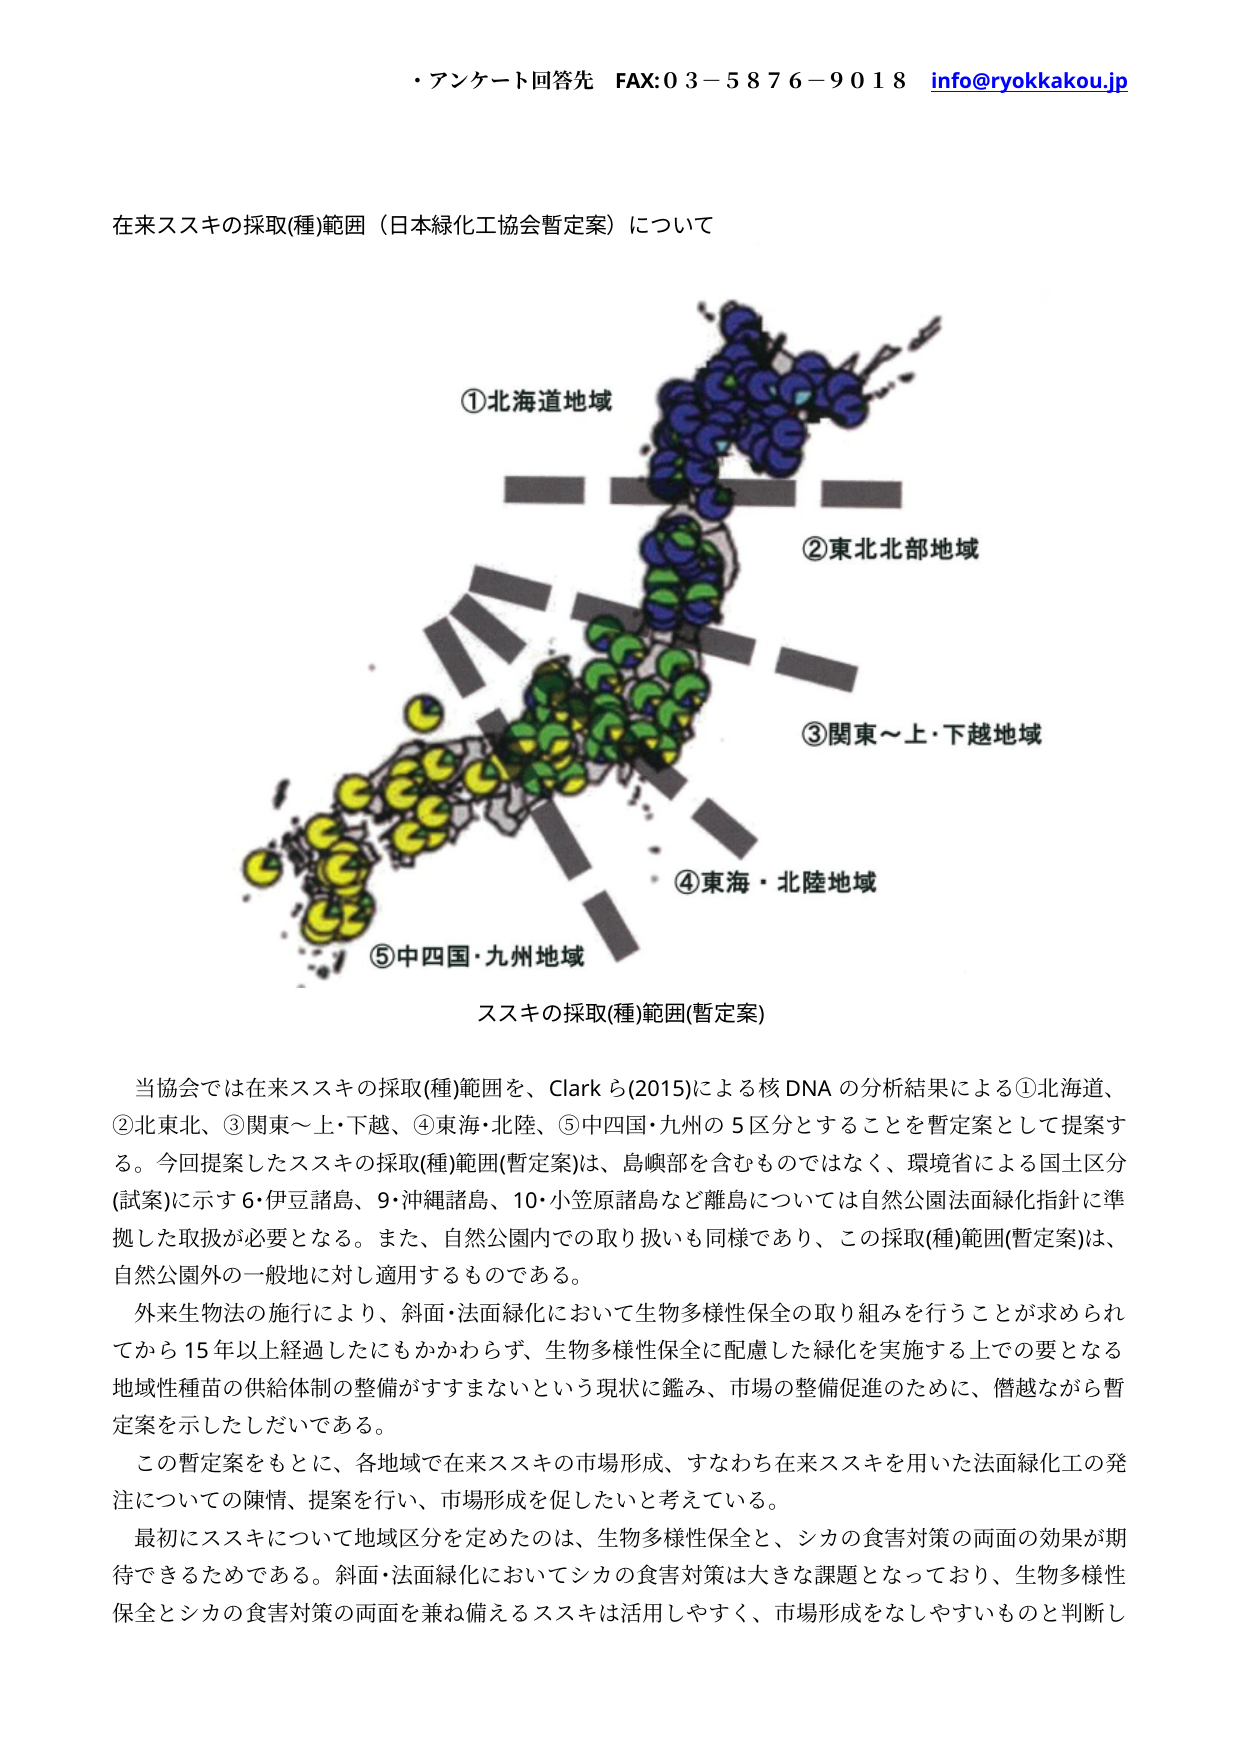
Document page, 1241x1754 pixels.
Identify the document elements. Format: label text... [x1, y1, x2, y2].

text ススキの採取(種)範囲(暫定案) [112, 993, 1128, 1030]
text 当協会では在来ススキの採取(種)範囲を、Clarkら(2015)による核DNA の分析結果による①北海道、②北東北、③関東～上･下越、④東海･北陸、⑤中四国･九州の5区分とすることを暫定案として提案する。今回提案したススキの採取(種)範囲(暫定案)は、島嶼部を含むものではなく、環境省による国土区分(試案)に示す6･伊豆諸島、9･沖縄諸島、10･小笠原諸島など離島については自然公園法面緑化指針に準拠した取扱が必要となる。また、自然公園内での取り扱いも同様であり、この採取(種)範囲(暫定案)は、自然公園外の一般地に対し適用するものである。 [112, 1068, 1128, 1293]
text 在来ススキの採取(種)範囲（日本緑化工協会暫定案）について [112, 205, 1128, 243]
text この暫定案をもとに、各地域で在来ススキの市場形成、すなわち在来ススキを用いた法面緑化工の発注についての陳情、提案を行い、市場形成を促したいと考えている。 [112, 1443, 1128, 1518]
text 外来生物法の施行により、斜面･法面緑化において生物多様性保全の取り組みを行うことが求められてから15年以上経過したにもかかわらず、生物多様性保全に配慮した緑化を実施する上での要となる地域性種苗の供給体制の整備がすすまないという現状に鑑み、市場の整備促進のために、僭越ながら暫定案を示したしだいである。 [112, 1293, 1128, 1443]
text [112, 1518, 1128, 1630]
picture [188, 242, 1053, 988]
